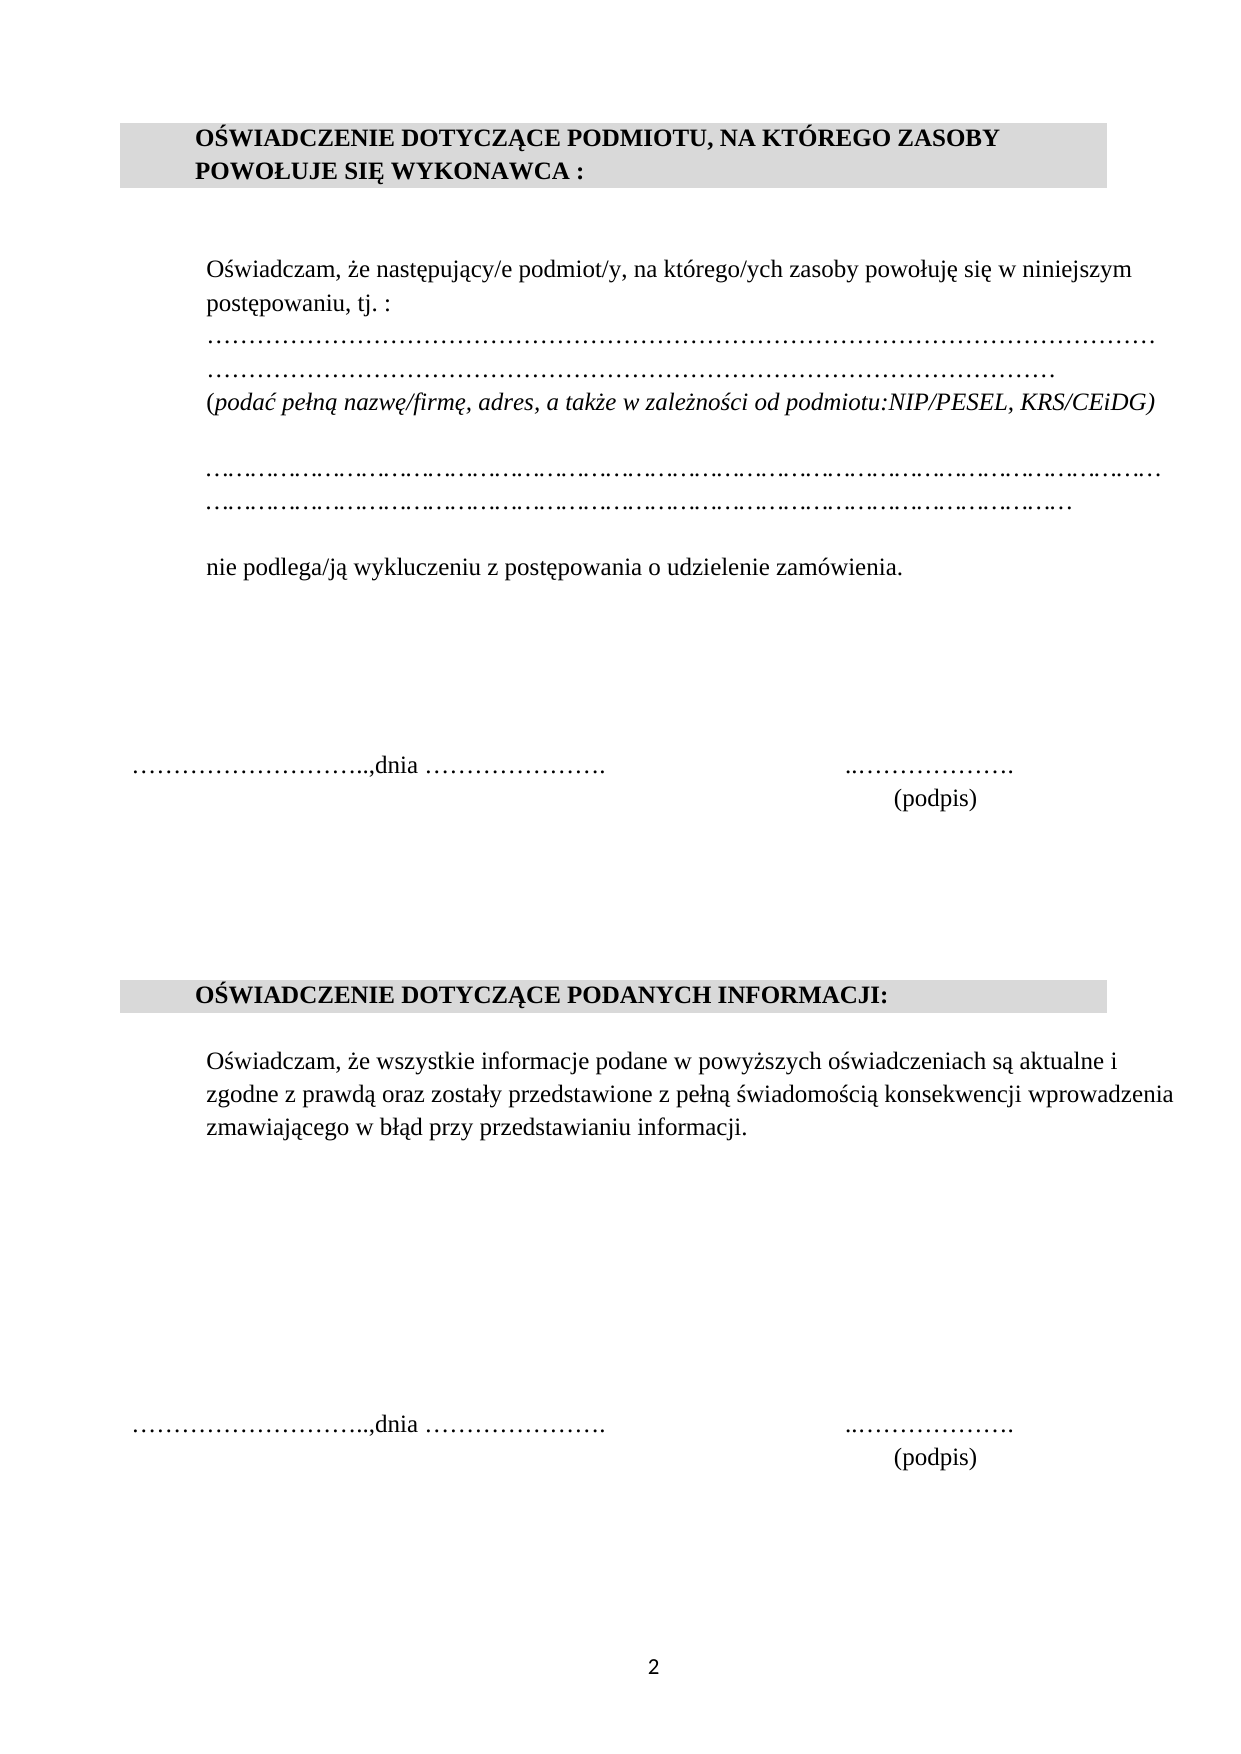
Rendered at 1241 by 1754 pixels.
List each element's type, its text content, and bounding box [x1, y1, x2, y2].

text Oświadczam, że wszystkie informacje podane w powyższych oświadczeniach są aktualne i zgodne z prawdą oraz zostały przedstawione z pełną świadomością konsekwencji wprowadzenia zmawiającego w błąd przy przedstawianiu informacji. [206, 1046, 1176, 1141]
text (podać pełną nazwę/firmę, adres, a także w zależności od podmiotu:NIP/PESEL, KRS/CEiDG) [206, 387, 1176, 415]
table_header OŚWIADCZENIE DOTYCZĄCE PODANYCH INFORMACJI: [120, 980, 1107, 1013]
text Oświadczam, że następujący/e podmiot/y, na którego/ych zasoby powołuję się w niniejszym postępowaniu, tj. : ……………………………………………………………………………………………………………………………………………………………………………………………… [206, 254, 1176, 382]
text ………………………..,dnia …………………. ..………………. [131, 1409, 1176, 1438]
text (podpis) [131, 1442, 1176, 1471]
text ………………………..,dnia …………………. ..………………. [131, 750, 1176, 779]
text nie podlega/ją wykluczeniu z postępowania o udzielenie zamówienia. [206, 552, 1176, 581]
text (podpis) [131, 783, 1176, 812]
table_header OŚWIADCZENIE DOTYCZĄCE PODMIOTU, NA KTÓREGO ZASOBY POWOŁUJE SIĘ WYKONAWCA : [120, 123, 1107, 188]
text ………………………………………………………………………………………………………………………………………………………………………………………………………………………… [206, 453, 1176, 514]
